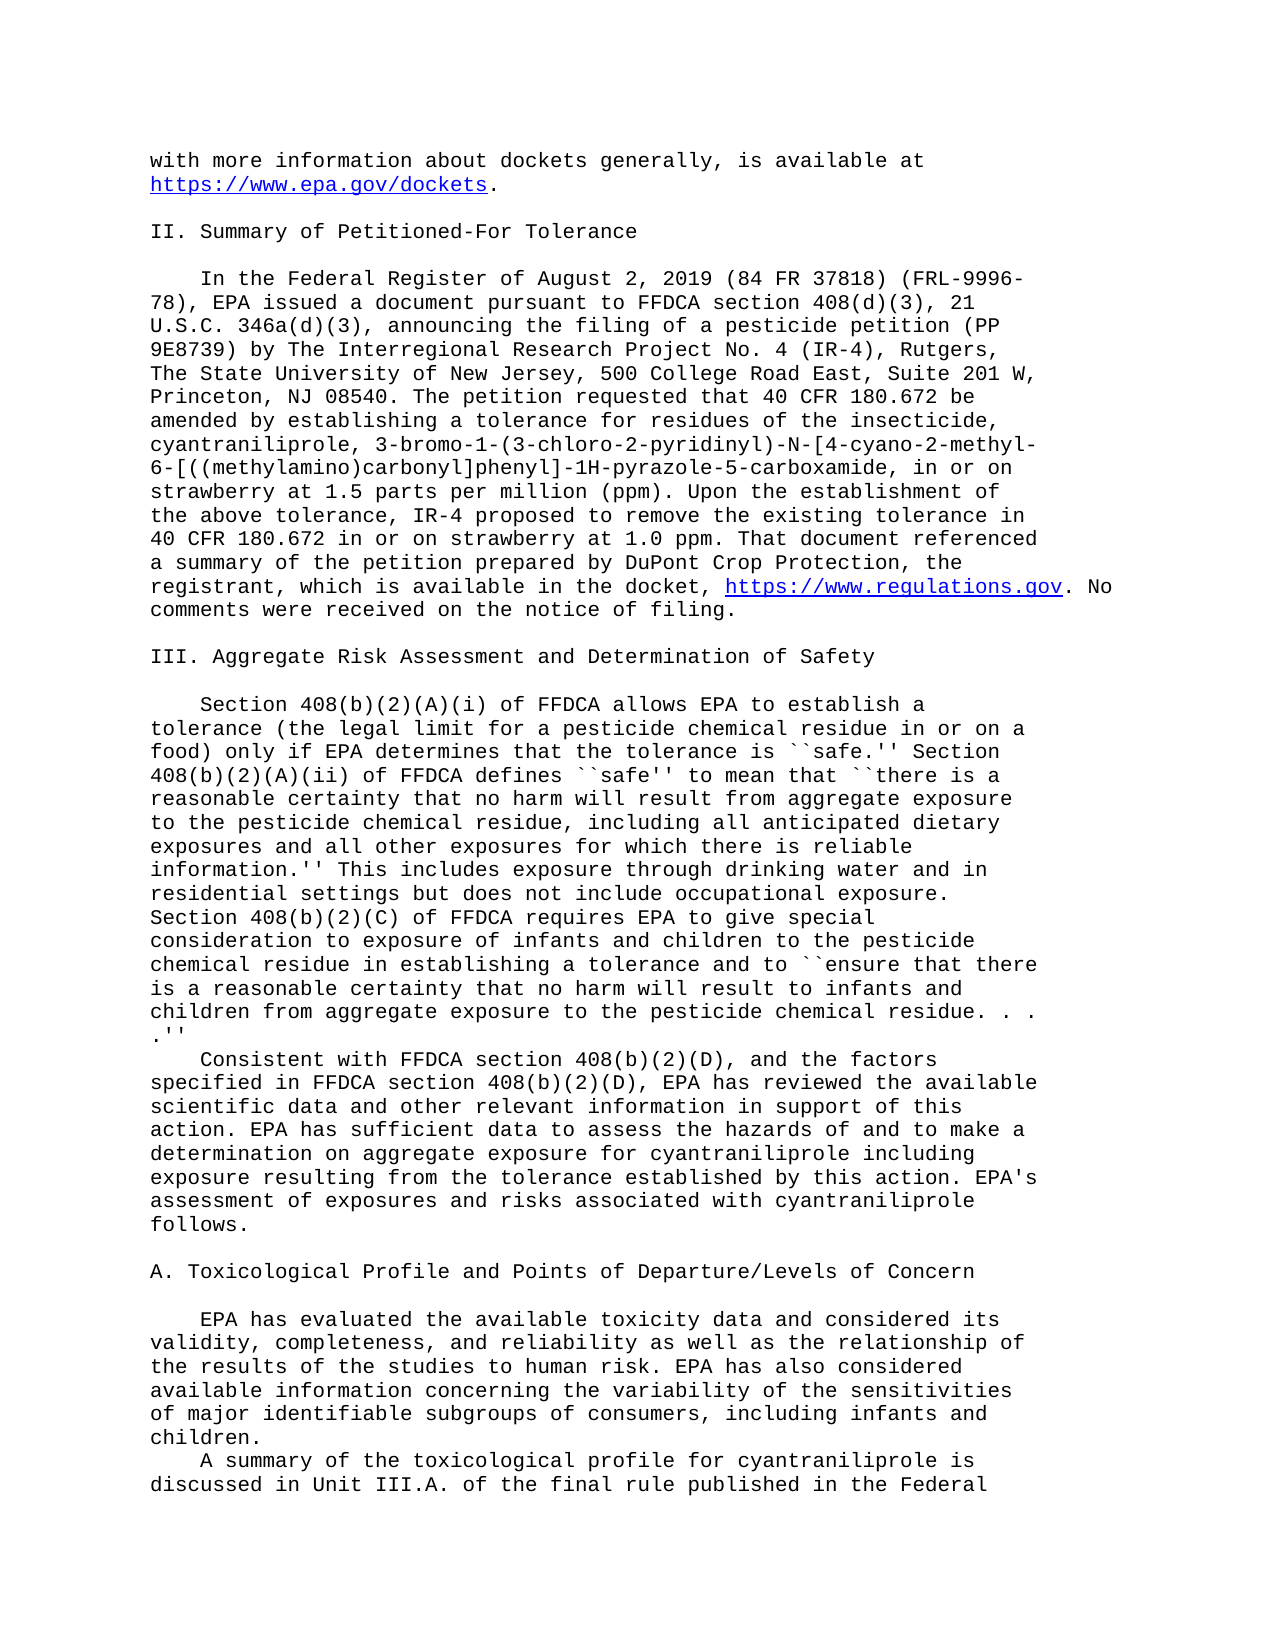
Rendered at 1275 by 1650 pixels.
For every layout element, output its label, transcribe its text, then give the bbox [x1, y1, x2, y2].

text 408(b)(2)(A)(ii) of FFDCA defines ``safe'' to mean that ``there is a [150, 765, 1125, 788]
text EPA has evaluated the available toxicity data and considered its [150, 1309, 1125, 1332]
text II. Summary of Petitioned-For Tolerance [150, 221, 1125, 244]
text The State University of New Jersey, 500 College Road East, Suite 201 W, [150, 363, 1125, 386]
text is a reasonable certainty that no harm will result to infants and [150, 978, 1125, 1001]
text III. Aggregate Risk Assessment and Determination of Safety [150, 647, 1125, 670]
text cyantraniliprole, 3-bromo-1-(3-chloro-2-pyridinyl)-N-[4-cyano-2-methyl- [150, 434, 1125, 457]
text consideration to exposure of infants and children to the pesticide [150, 930, 1125, 954]
text to the pesticide chemical residue, including all anticipated dietary [150, 812, 1125, 836]
text amended by establishing a tolerance for residues of the insecticide, [150, 410, 1125, 434]
text Section 408(b)(2)(A)(i) of FFDCA allows EPA to establish a [150, 694, 1125, 717]
text scientific data and other relevant information in support of this [150, 1096, 1125, 1119]
text children. [150, 1427, 1125, 1451]
text A. Toxicological Profile and Points of Departure/Levels of Concern [150, 1261, 1125, 1285]
text exposures and all other exposures for which there is reliable [150, 836, 1125, 859]
text Section 408(b)(2)(C) of FFDCA requires EPA to give special [150, 907, 1125, 930]
text validity, completeness, and reliability as well as the relationship of [150, 1332, 1125, 1356]
text assessment of exposures and risks associated with cyantraniliprole [150, 1190, 1125, 1214]
text discussed in Unit III.A. of the final rule published in the Federal [150, 1474, 1125, 1498]
text information.'' This includes exposure through drinking water and in [150, 859, 1125, 883]
text 40 CFR 180.672 in or on strawberry at 1.0 ppm. That document referenced [150, 528, 1125, 552]
text strawberry at 1.5 parts per million (ppm). Upon the establishment of [150, 481, 1125, 505]
text A summary of the toxicological profile for cyantraniliprole is [150, 1451, 1125, 1474]
text specified in FFDCA section 408(b)(2)(D), EPA has reviewed the available [150, 1072, 1125, 1096]
text children from aggregate exposure to the pesticide chemical residue. . . [150, 1001, 1125, 1025]
text reasonable certainty that no harm will result from aggregate exposure [150, 788, 1125, 812]
text action. EPA has sufficient data to assess the hazards of and to make a [150, 1119, 1125, 1143]
text the results of the studies to human risk. EPA has also considered [150, 1356, 1125, 1379]
text exposure resulting from the tolerance established by this action. EPA's [150, 1167, 1125, 1190]
text In the Federal Register of August 2, 2019 (84 FR 37818) (FRL-9996- [150, 268, 1125, 292]
text follows. [150, 1214, 1125, 1238]
text U.S.C. 346a(d)(3), announcing the filing of a pesticide petition (PP [150, 316, 1125, 339]
text registrant, which is available in the docket, https://www.regulations.gov. No comments were received on the notice of filing. [150, 576, 1125, 623]
text of major identifiable subgroups of consumers, including infants and [150, 1403, 1125, 1427]
text available information concerning the variability of the sensitivities [150, 1379, 1125, 1403]
text food) only if EPA determines that the tolerance is ``safe.'' Section [150, 741, 1125, 765]
text Consistent with FFDCA section 408(b)(2)(D), and the factors [150, 1048, 1125, 1072]
text tolerance (the legal limit for a pesticide chemical residue in or on a [150, 717, 1125, 741]
text determination on aggregate exposure for cyantraniliprole including [150, 1143, 1125, 1167]
text a summary of the petition prepared by DuPont Crop Protection, the [150, 552, 1125, 576]
text 9E8739) by The Interregional Research Project No. 4 (IR-4), Rutgers, [150, 339, 1125, 363]
text Princeton, NJ 08540. The petition requested that 40 CFR 180.672 be [150, 386, 1125, 410]
text .'' [150, 1025, 1125, 1048]
text 78), EPA issued a document pursuant to FFDCA section 408(d)(3), 21 [150, 292, 1125, 316]
text 6-[((methylamino)carbonyl]phenyl]-1H-pyrazole-5-carboxamide, in or on [150, 457, 1125, 481]
text chemical residue in establishing a tolerance and to ``ensure that there [150, 954, 1125, 978]
text the above tolerance, IR-4 proposed to remove the existing tolerance in [150, 505, 1125, 528]
text with more information about dockets generally, is available at https://www.epa.gov/dockets. [150, 150, 1125, 197]
text residential settings but does not include occupational exposure. [150, 883, 1125, 907]
